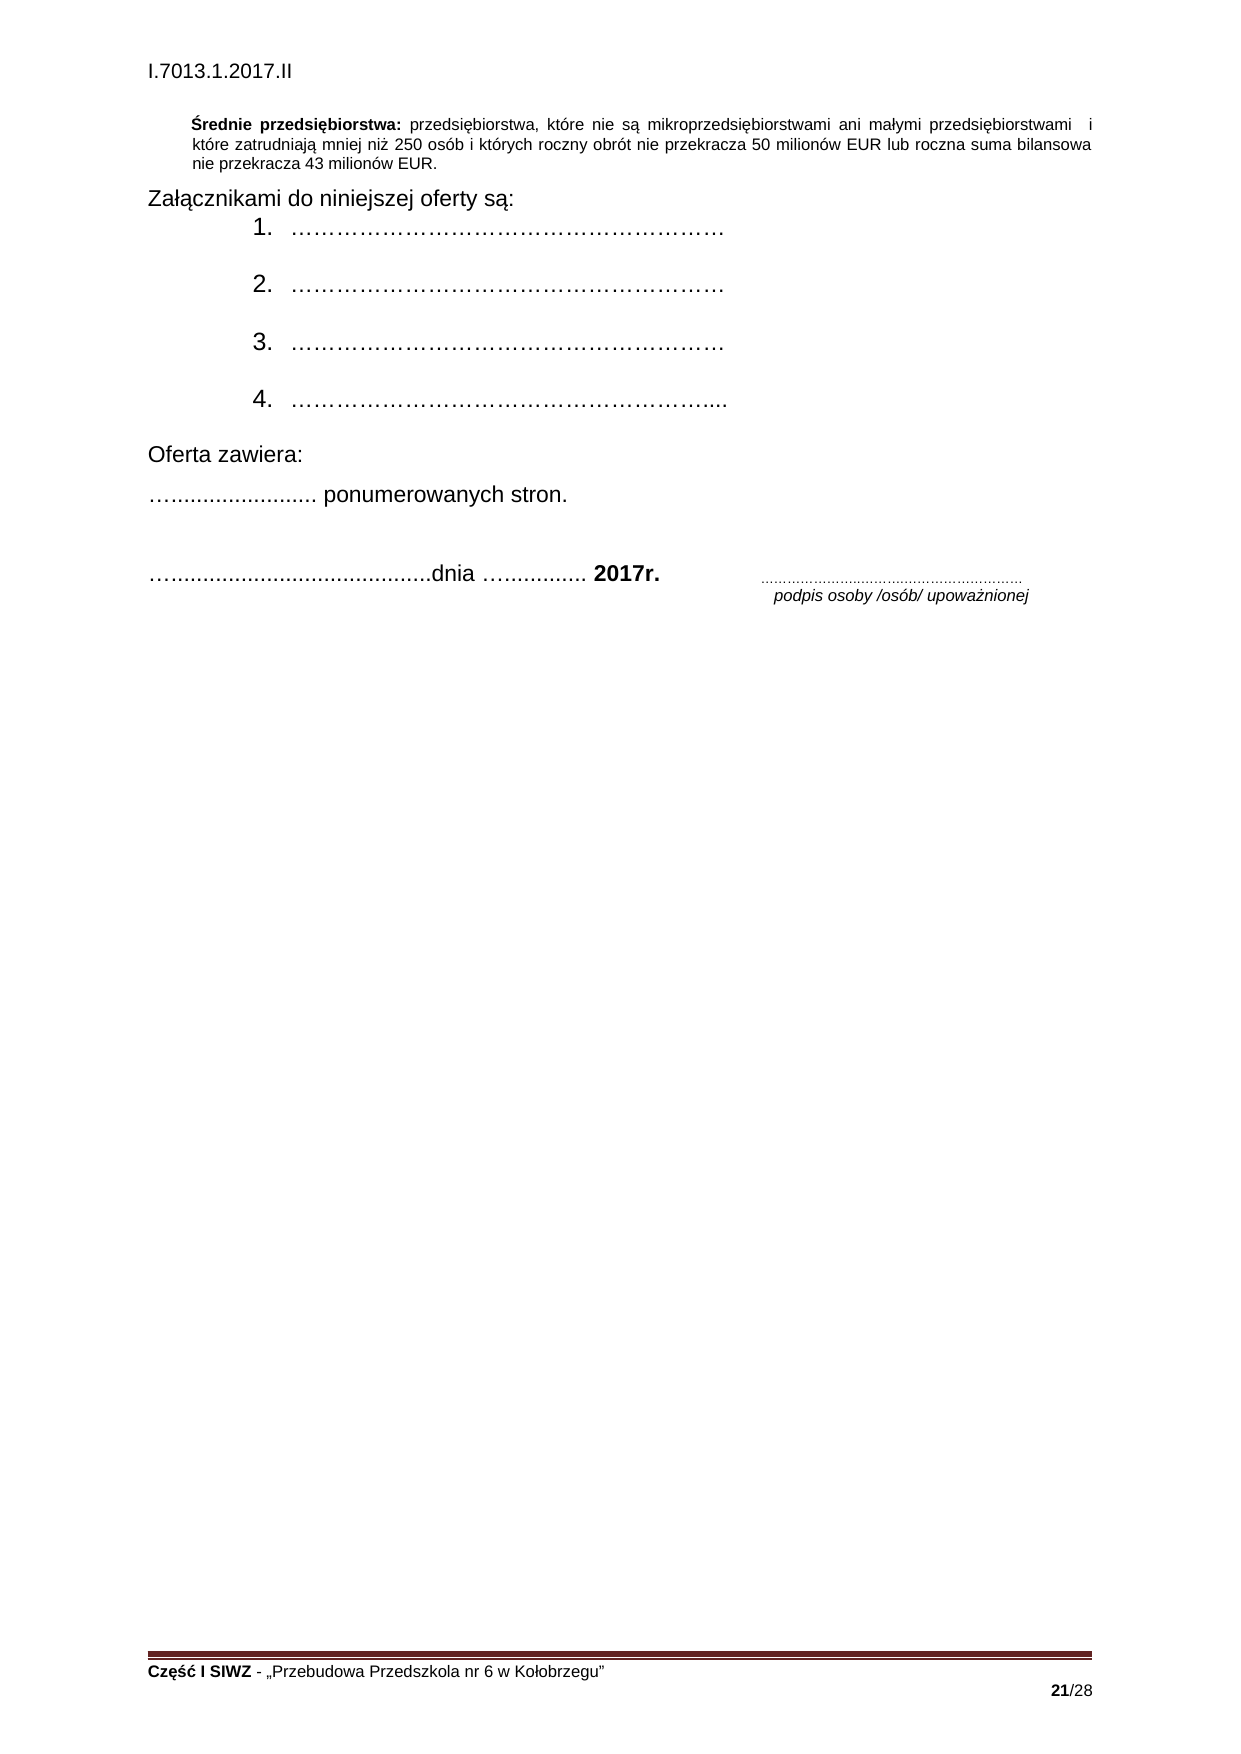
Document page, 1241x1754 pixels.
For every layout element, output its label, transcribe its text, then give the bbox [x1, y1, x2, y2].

list ………………………………………………… [252, 211, 1092, 240]
text Oferta zawiera: [148, 441, 1092, 468]
text ….........................................dnia …............. 2017r. …………………..……….……………………… [148, 560, 1092, 586]
list ………………………………………………… [252, 269, 1092, 298]
text …....................... ponumerowanych stron. [148, 481, 1092, 507]
text podpis osoby /osób/ upoważnionej [148, 586, 1029, 605]
text Średnie przedsiębiorstwa: przedsiębiorstwa, które nie są mikroprzedsiębiorstwami ani małymi przedsiębiorstwami i które zatrudniają mniej niż 250 osób i których roczny obrót nie przekracza 50 milionów EUR lub roczna suma bilansowa nie przekracza 43 milionów EUR. [191, 115, 1092, 173]
list ………………………………………………… [252, 326, 1092, 355]
list ……………………………………………….... [252, 384, 1092, 413]
text Załącznikami do niniejszej oferty są: [148, 185, 1092, 211]
